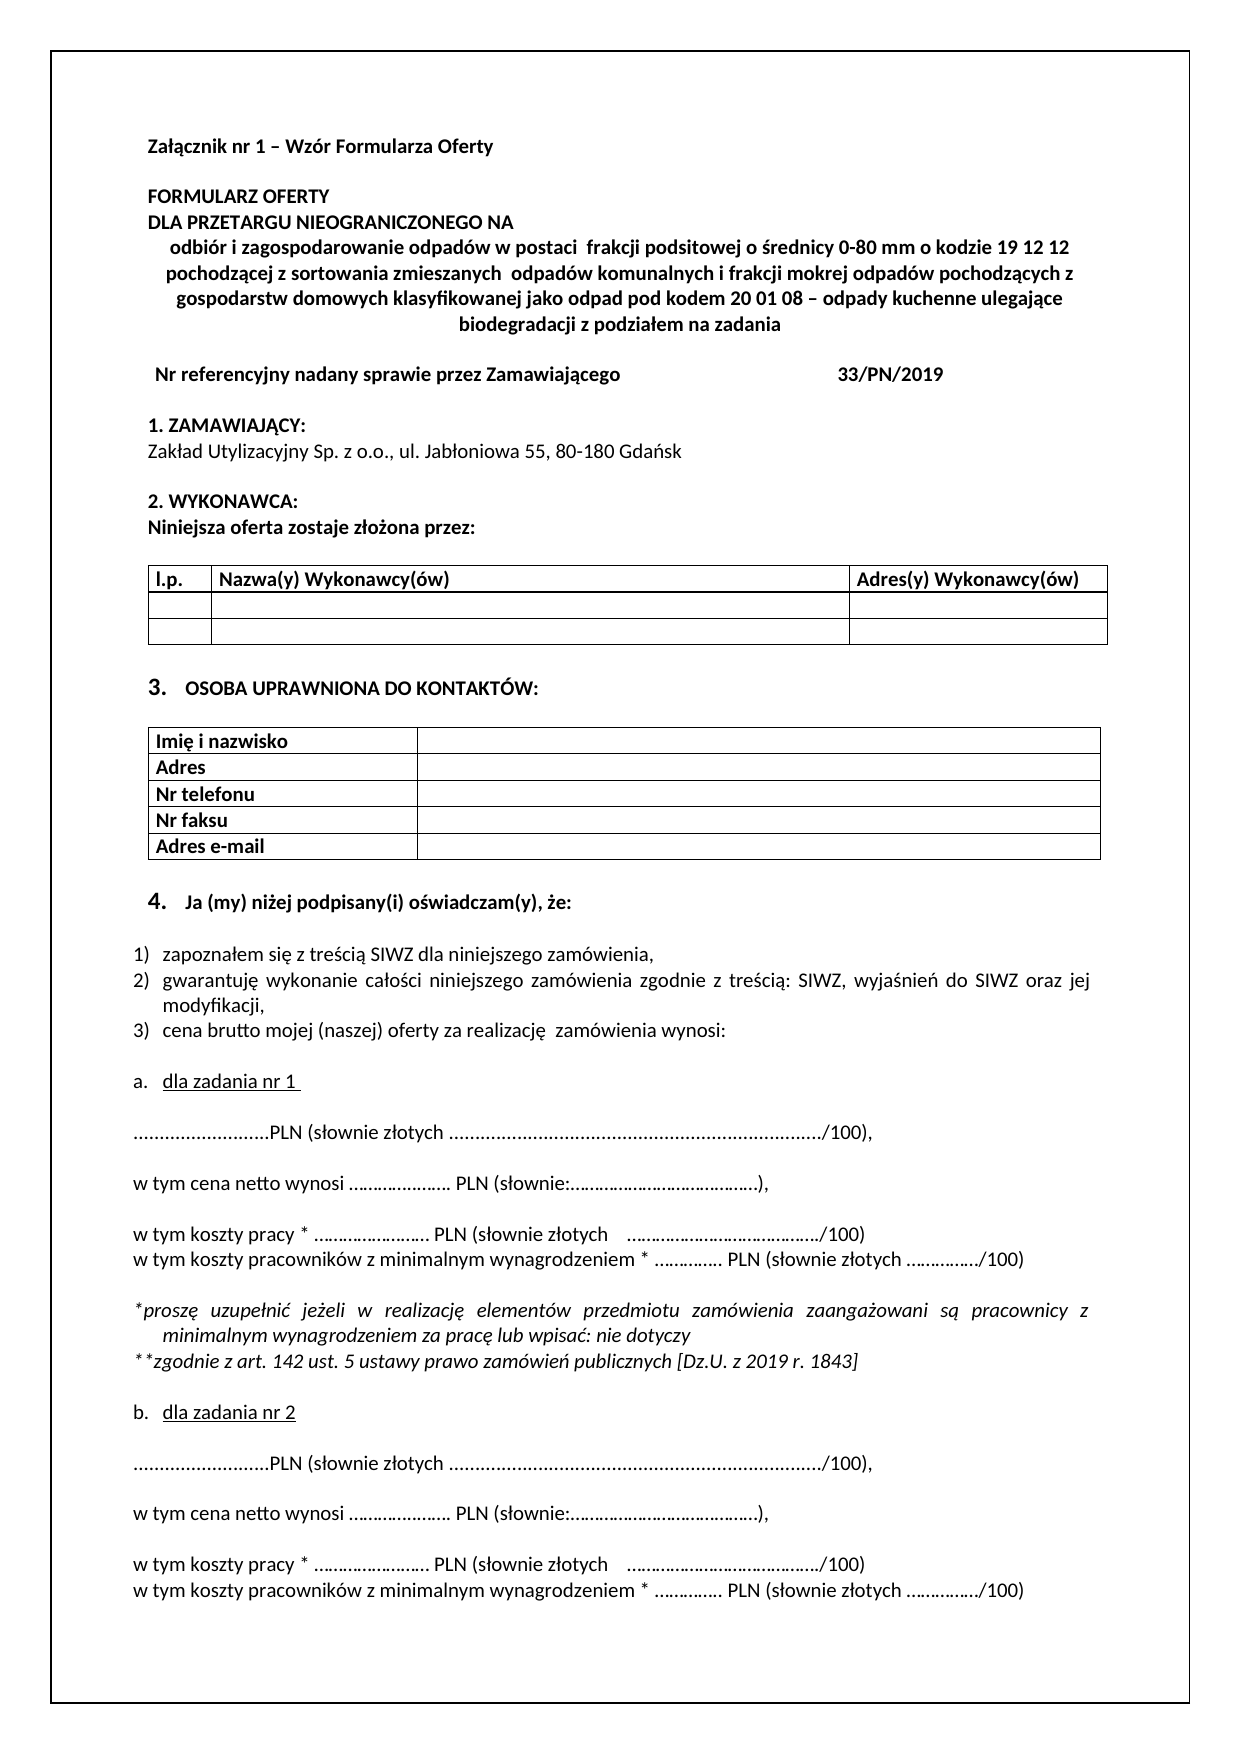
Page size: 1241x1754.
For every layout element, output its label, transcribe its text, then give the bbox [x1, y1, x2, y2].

text w tym koszty pracy * …………………… PLN (słownie złotych …………………………………./100) [133, 1551, 1092, 1577]
table_header Nr referencyjny nadany sprawie przez Zamawiającego [148, 362, 830, 387]
table_cell Adres e-mail [149, 834, 417, 859]
text 1. ZAMAWIAJĄCY: [148, 412, 1092, 438]
table_cell Nr telefonu [149, 781, 417, 806]
table_cell [850, 619, 1107, 644]
table_cell [149, 619, 211, 644]
list Ja (my) niżej podpisany(i) oświadczam(y), że: [148, 886, 1092, 916]
table_header 33/PN/2019 [830, 362, 1092, 387]
text ..........................PLN (słownie złotych ......................................................................./100), [133, 1119, 1092, 1145]
table_cell Adres [149, 754, 417, 780]
text w tym koszty pracowników z minimalnym wynagrodzeniem * ………….. PLN (słownie złotych ……………/100) [133, 1246, 1092, 1272]
table_cell [212, 619, 849, 644]
table_header [418, 728, 1100, 753]
text odbiór i zagospodarowanie odpadów w postaci frakcji podsitowej o średnicy 0-80 mm o kodzie 19 12 12 pochodzącej z sortowania zmieszanych odpadów komunalnych i frakcji mokrej odpadów pochodzących z gospodarstw domowych klasyfikowanej jako odpad pod kodem 20 01 08 – odpady kuchenne ulegające biodegradacji z podziałem na zadania [148, 234, 1092, 336]
table_cell [418, 754, 1100, 780]
text w tym cena netto wynosi …………..……. PLN (słownie:…………………………………), [133, 1501, 1092, 1526]
table_header l.p. [149, 566, 211, 591]
list gwarantuję wykonanie całości niniejszego zamówienia zgodnie z treścią: SIWZ, wyjaśnień do SIWZ oraz jej modyfikacji, [133, 967, 1092, 1018]
table_cell Nr faksu [149, 807, 417, 833]
table_cell [418, 834, 1100, 859]
text ..........................PLN (słownie złotych ......................................................................./100), [133, 1450, 1092, 1475]
list OSOBA UPRAWNIONA DO KONTAKTÓW: [148, 671, 1092, 701]
list dla zadania nr 1 [133, 1068, 1092, 1094]
table_header Imię i nazwisko [149, 728, 417, 753]
table_header Nazwa(y) Wykonawcy(ów) [212, 566, 849, 591]
list dla zadania nr 2 [133, 1399, 1092, 1424]
table_cell [418, 781, 1100, 806]
text w tym koszty pracowników z minimalnym wynagrodzeniem * ………….. PLN (słownie złotych ……………/100) [133, 1577, 1092, 1602]
list cena brutto mojej (naszej) oferty za realizację zamówienia wynosi: [133, 1018, 1092, 1043]
text FORMULARZ OFERTY [148, 184, 1092, 209]
text w tym cena netto wynosi …………..……. PLN (słownie:…………………………………), [133, 1170, 1092, 1196]
text DLA PRZETARGU NIEOGRANICZONEGO NA [148, 209, 1092, 234]
table_cell [149, 593, 211, 618]
text **zgodnie z art. 142 ust. 5 ustawy prawo zamówień publicznych [Dz.U. z 2019 r. 1843] [133, 1348, 1092, 1373]
list zapoznałem się z treścią SIWZ dla niniejszego zamówienia, [133, 941, 1092, 967]
text w tym koszty pracy * …………………… PLN (słownie złotych …………………………………./100) [133, 1221, 1092, 1246]
text Niniejsza oferta zostaje złożona przez: [148, 514, 1092, 539]
text Załącznik nr 1 – Wzór Formularza Oferty [148, 133, 1092, 158]
text Zakład Utylizacyjny Sp. z o.o., ul. Jabłoniowa 55, 80-180 Gdańsk [148, 438, 1092, 463]
text 2. WYKONAWCA: [148, 489, 1092, 514]
table_cell [418, 807, 1100, 833]
table_header Adres(y) Wykonawcy(ów) [850, 566, 1107, 591]
table_cell [212, 593, 849, 618]
table_cell [850, 593, 1107, 618]
